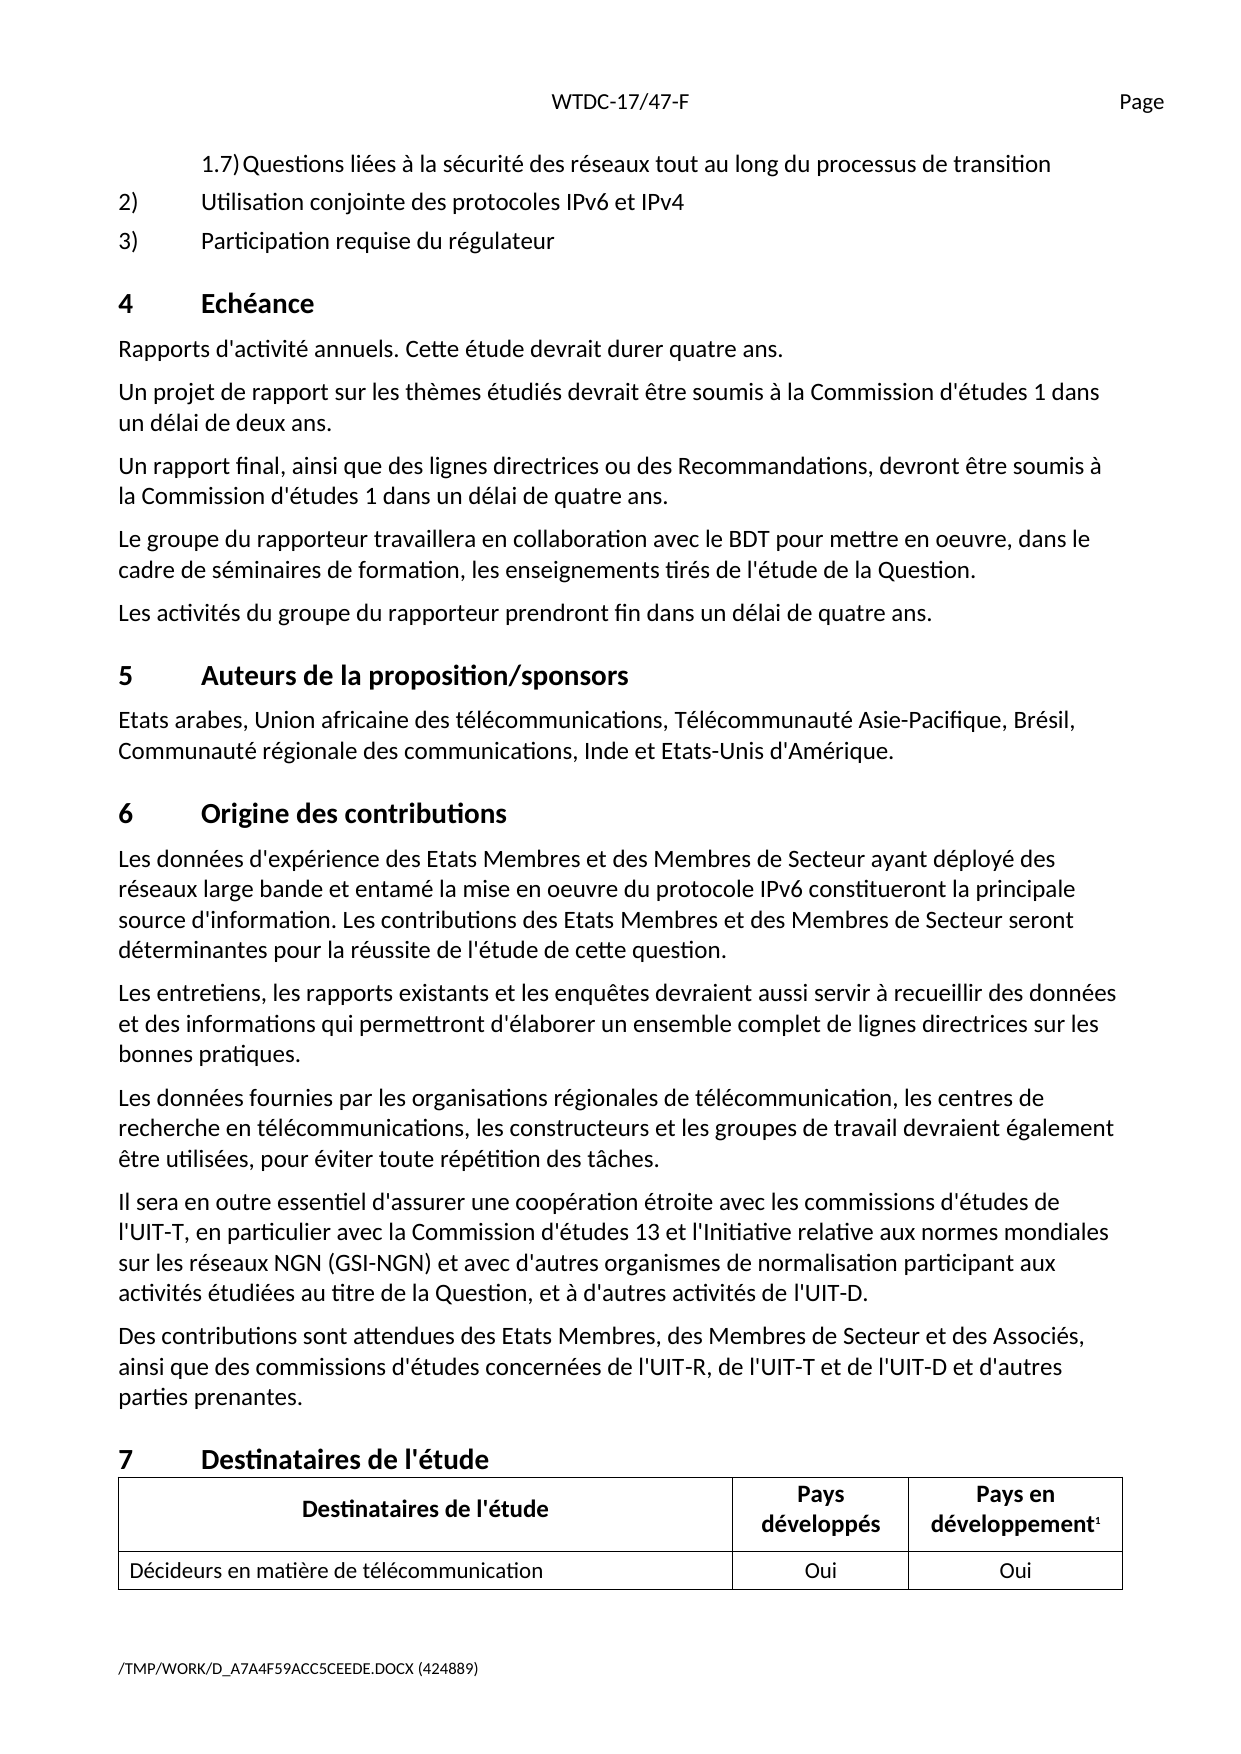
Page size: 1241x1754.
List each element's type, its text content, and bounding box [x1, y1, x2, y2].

text Les activités du groupe du rapporteur prendront fin dans un délai de quatre ans. [118, 597, 1122, 627]
text 3) Participation requise du régulateur [118, 225, 1122, 256]
text Il sera en outre essentiel d'assurer une coopération étroite avec les commissions d'études de l'UIT-T, en particulier avec la Commission d'études 13 et l'Initiative relative aux normes mondiales sur les réseaux NGN (GSI-NGN) et avec d'autres organismes de normalisation participant aux activités étudiées au titre de la Question, et à d'autres activités de l'UIT-D. [118, 1186, 1122, 1308]
table_cell Oui [909, 1552, 1122, 1589]
text Le groupe du rapporteur travaillera en collaboration avec le BDT pour mettre en oeuvre, dans le cadre de séminaires de formation, les enseignements tirés de l'étude de la Question. [118, 523, 1122, 584]
text Un rapport final, ainsi que des lignes directrices ou des Recommandations, devront être soumis à la Commission d'études 1 dans un délai de quatre ans. [118, 450, 1122, 511]
table_cell Oui [733, 1552, 908, 1589]
text Rapports d'activité annuels. Cette étude devrait durer quatre ans. [118, 333, 1122, 364]
subtitle 7 Destinataires de l'étude [118, 1441, 1122, 1477]
text Un projet de rapport sur les thèmes étudiés devrait être soumis à la Commission d'études 1 dans un délai de deux ans. [118, 376, 1122, 437]
table_header Pays en développement1 [909, 1478, 1122, 1551]
subtitle 5 Auteurs de la proposition/sponsors [118, 657, 1122, 692]
text Etats arabes, Union africaine des télécommunications, Télécommunauté Asie-Pacifique, Brésil, Communauté régionale des communications, Inde et Etats-Unis d'Amérique. [118, 705, 1122, 766]
subtitle 4 Echéance [118, 285, 1122, 321]
table_header Pays développés [733, 1478, 908, 1551]
text Les données d'expérience des Etats Membres et des Membres de Secteur ayant déployé des réseaux large bande et entamé la mise en oeuvre du protocole IPv6 constitueront la principale source d'information. Les contributions des Etats Membres et des Membres de Secteur seront déterminantes pour la réussite de l'étude de cette question. [118, 843, 1122, 965]
text Les données fournies par les organisations régionales de télécommunication, les centres de recherche en télécommunications, les constructeurs et les groupes de travail devraient également être utilisées, pour éviter toute répétition des tâches. [118, 1082, 1122, 1173]
table_cell Décideurs en matière de télécommunication [119, 1552, 732, 1589]
text Les entretiens, les rapports existants et les enquêtes devraient aussi servir à recueillir des données et des informations qui permettront d'élaborer un ensemble complet de lignes directrices sur les bonnes pratiques. [118, 978, 1122, 1069]
text Des contributions sont attendues des Etats Membres, des Membres de Secteur et des Associés, ainsi que des commissions d'études concernées de l'UIT-R, de l'UIT-T et de l'UIT-D et d'autres parties prenantes. [118, 1320, 1122, 1412]
table_header Destinataires de l'étude [119, 1478, 732, 1551]
text 1.7) Questions liées à la sécurité des réseaux tout au long du processus de transition [201, 148, 1122, 178]
subtitle 6 Origine des contributions [118, 795, 1122, 831]
text 2) Utilisation conjointe des protocoles IPv6 et IPv4 [118, 187, 1122, 217]
